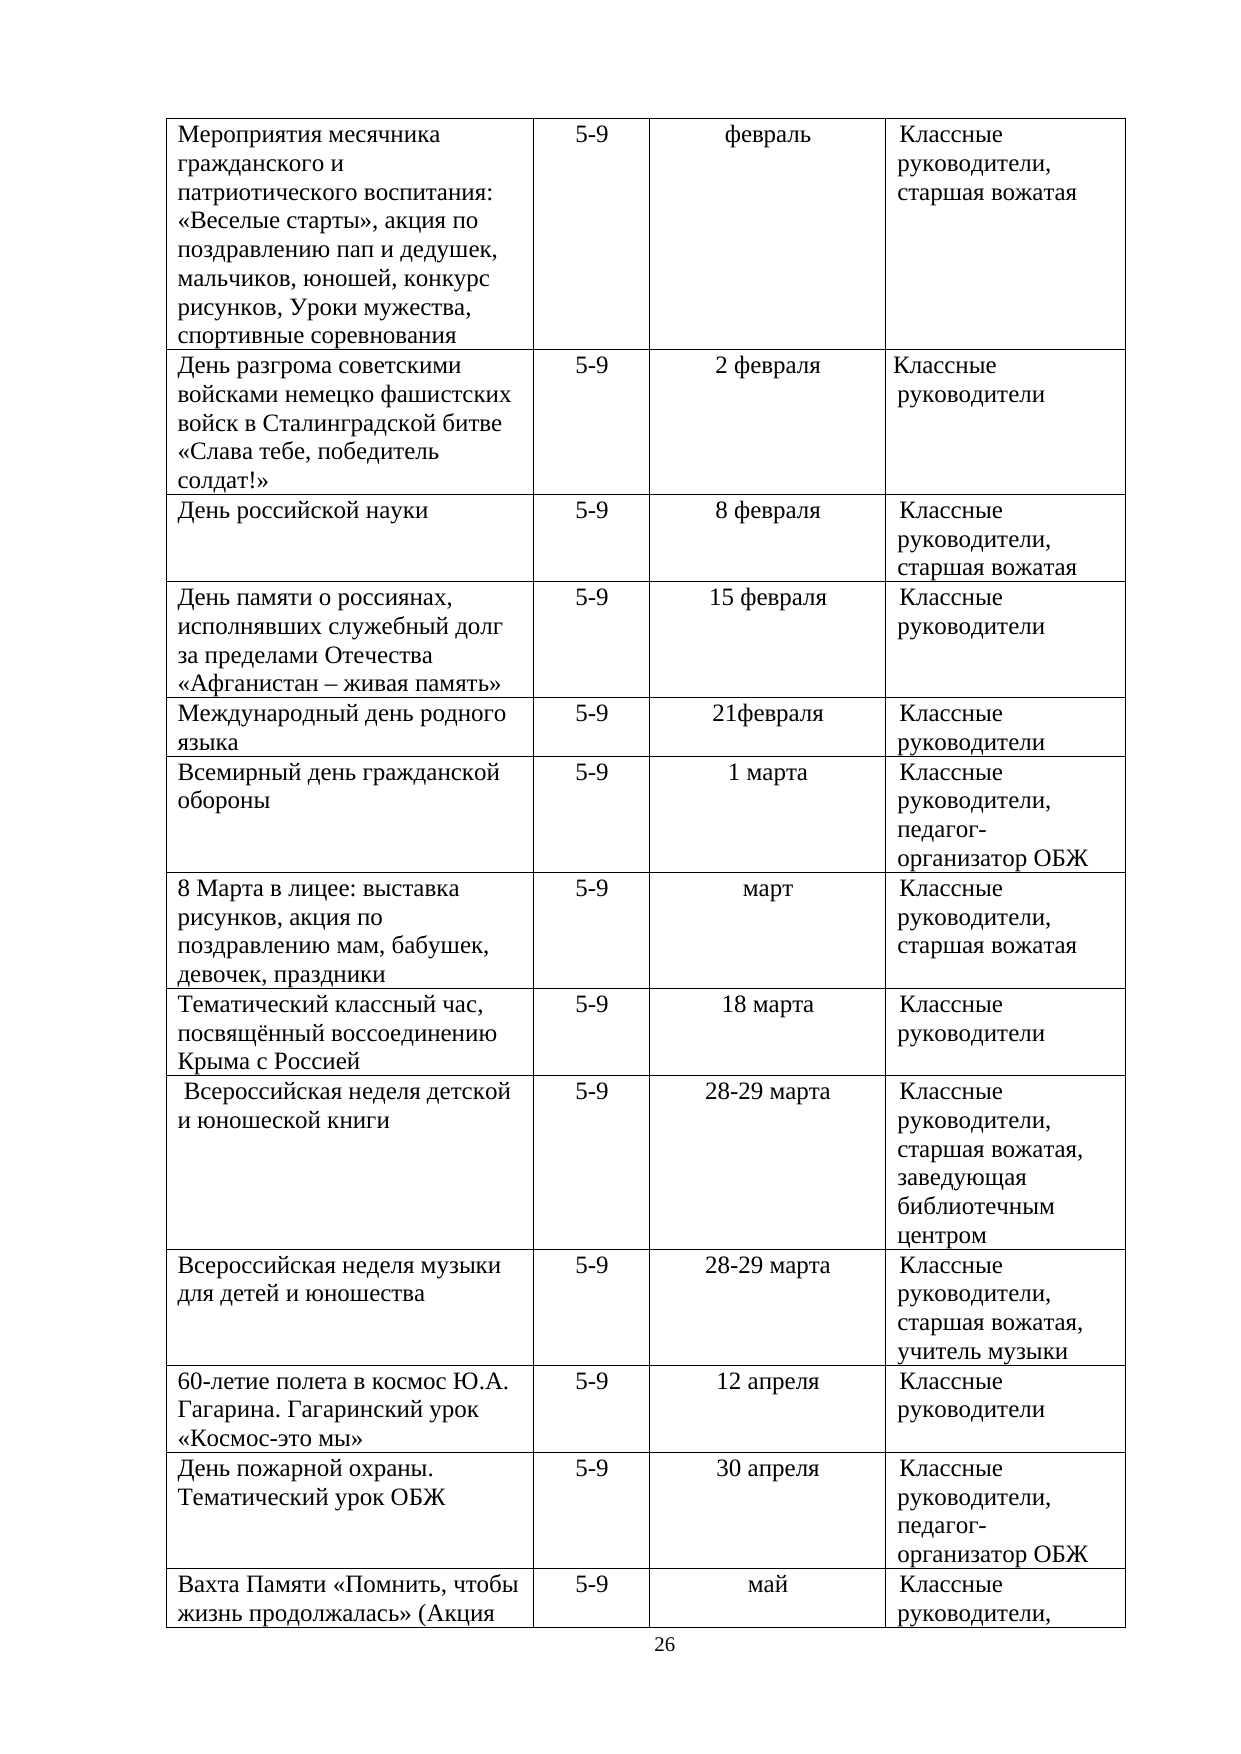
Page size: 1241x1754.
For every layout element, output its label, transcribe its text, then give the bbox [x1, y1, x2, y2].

table_cell май [650, 1569, 885, 1627]
table_cell 15 февраля [650, 582, 885, 697]
table_cell Классные руководители [886, 698, 1125, 756]
table_cell Классные руководители, педагог-организатор ОБЖ [886, 1453, 1125, 1568]
table_cell 28-29 марта [650, 1076, 885, 1249]
table_cell Классные руководители, старшая вожатая [886, 495, 1125, 581]
table_cell День разгрома советскими войсками немецко фашистских войск в Сталинградской битве «Слава тебе, победитель солдат!» [167, 350, 533, 494]
table_cell 18 марта [650, 989, 885, 1075]
table_cell 5-9 [534, 873, 649, 988]
table_cell Всероссийская неделя музыки для детей и юношества [167, 1250, 533, 1365]
table_cell Тематический классный час, посвящённый воссоединению Крыма с Россией [167, 989, 533, 1075]
table_cell 28-29 марта [650, 1250, 885, 1365]
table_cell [167, 1569, 533, 1627]
table_cell 60-летие полета в космос Ю.А. Гагарина. Гагаринский урок «Космос-это мы» [167, 1366, 533, 1452]
table_cell Классные руководители [886, 1366, 1125, 1452]
table_cell 5-9 [534, 1453, 649, 1568]
table_cell март [650, 873, 885, 988]
table_cell 5-9 [534, 1366, 649, 1452]
table_cell 5-9 [534, 757, 649, 872]
table_cell 5-9 [534, 119, 649, 349]
table_cell День пожарной охраны. Тематический урок ОБЖ [167, 1453, 533, 1568]
table_cell 5-9 [534, 1250, 649, 1365]
table_cell 5-9 [534, 495, 649, 581]
table_cell 30 апреля [650, 1453, 885, 1568]
table_cell Классные руководители, старшая вожатая, учитель музыки [886, 1250, 1125, 1365]
table_cell Всемирный день гражданской обороны [167, 757, 533, 872]
table_cell 5-9 [534, 582, 649, 697]
table_cell 2 февраля [650, 350, 885, 494]
table_cell 5-9 [534, 1076, 649, 1249]
table_cell февраль [650, 119, 885, 349]
table_cell Мероприятия месячника гражданского и патриотического воспитания: «Веселые старты», акция по поздравлению пап и дедушек, мальчиков, юношей, конкурс рисунков, Уроки мужества, спортивные соревнования [167, 119, 533, 349]
table_cell 5-9 [534, 698, 649, 756]
table_cell Классные руководители, старшая вожатая, заведующая библиотечным центром [886, 1076, 1125, 1249]
table_cell 5-9 [534, 1569, 649, 1627]
table_cell 21февраля [650, 698, 885, 756]
table_cell 8 февраля [650, 495, 885, 581]
table_cell 8 Марта в лицее: выставка рисунков, акция по поздравлению мам, бабушек, девочек, праздники [167, 873, 533, 988]
table_cell 12 апреля [650, 1366, 885, 1452]
table_cell 5-9 [534, 989, 649, 1075]
table_cell Международный день родного языка [167, 698, 533, 756]
table_cell Всероссийская неделя детской и юношеской книги [167, 1076, 533, 1249]
table_cell 1 марта [650, 757, 885, 872]
table_cell Классные руководители, старшая вожатая [886, 873, 1125, 988]
table_cell Классные руководители, педагог-организатор ОБЖ [886, 757, 1125, 872]
table_cell День российской науки [167, 495, 533, 581]
table_cell День памяти о россиянах, исполнявших служебный долг за пределами Отечества «Афганистан – живая память» [167, 582, 533, 697]
table_cell Классные руководители [886, 582, 1125, 697]
table_cell 5-9 [534, 350, 649, 494]
table_cell Классные руководители, старшая вожатая [886, 119, 1125, 349]
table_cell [886, 1569, 1125, 1627]
table_cell Классные руководители [886, 989, 1125, 1075]
table_cell Классные руководители [886, 350, 1125, 494]
